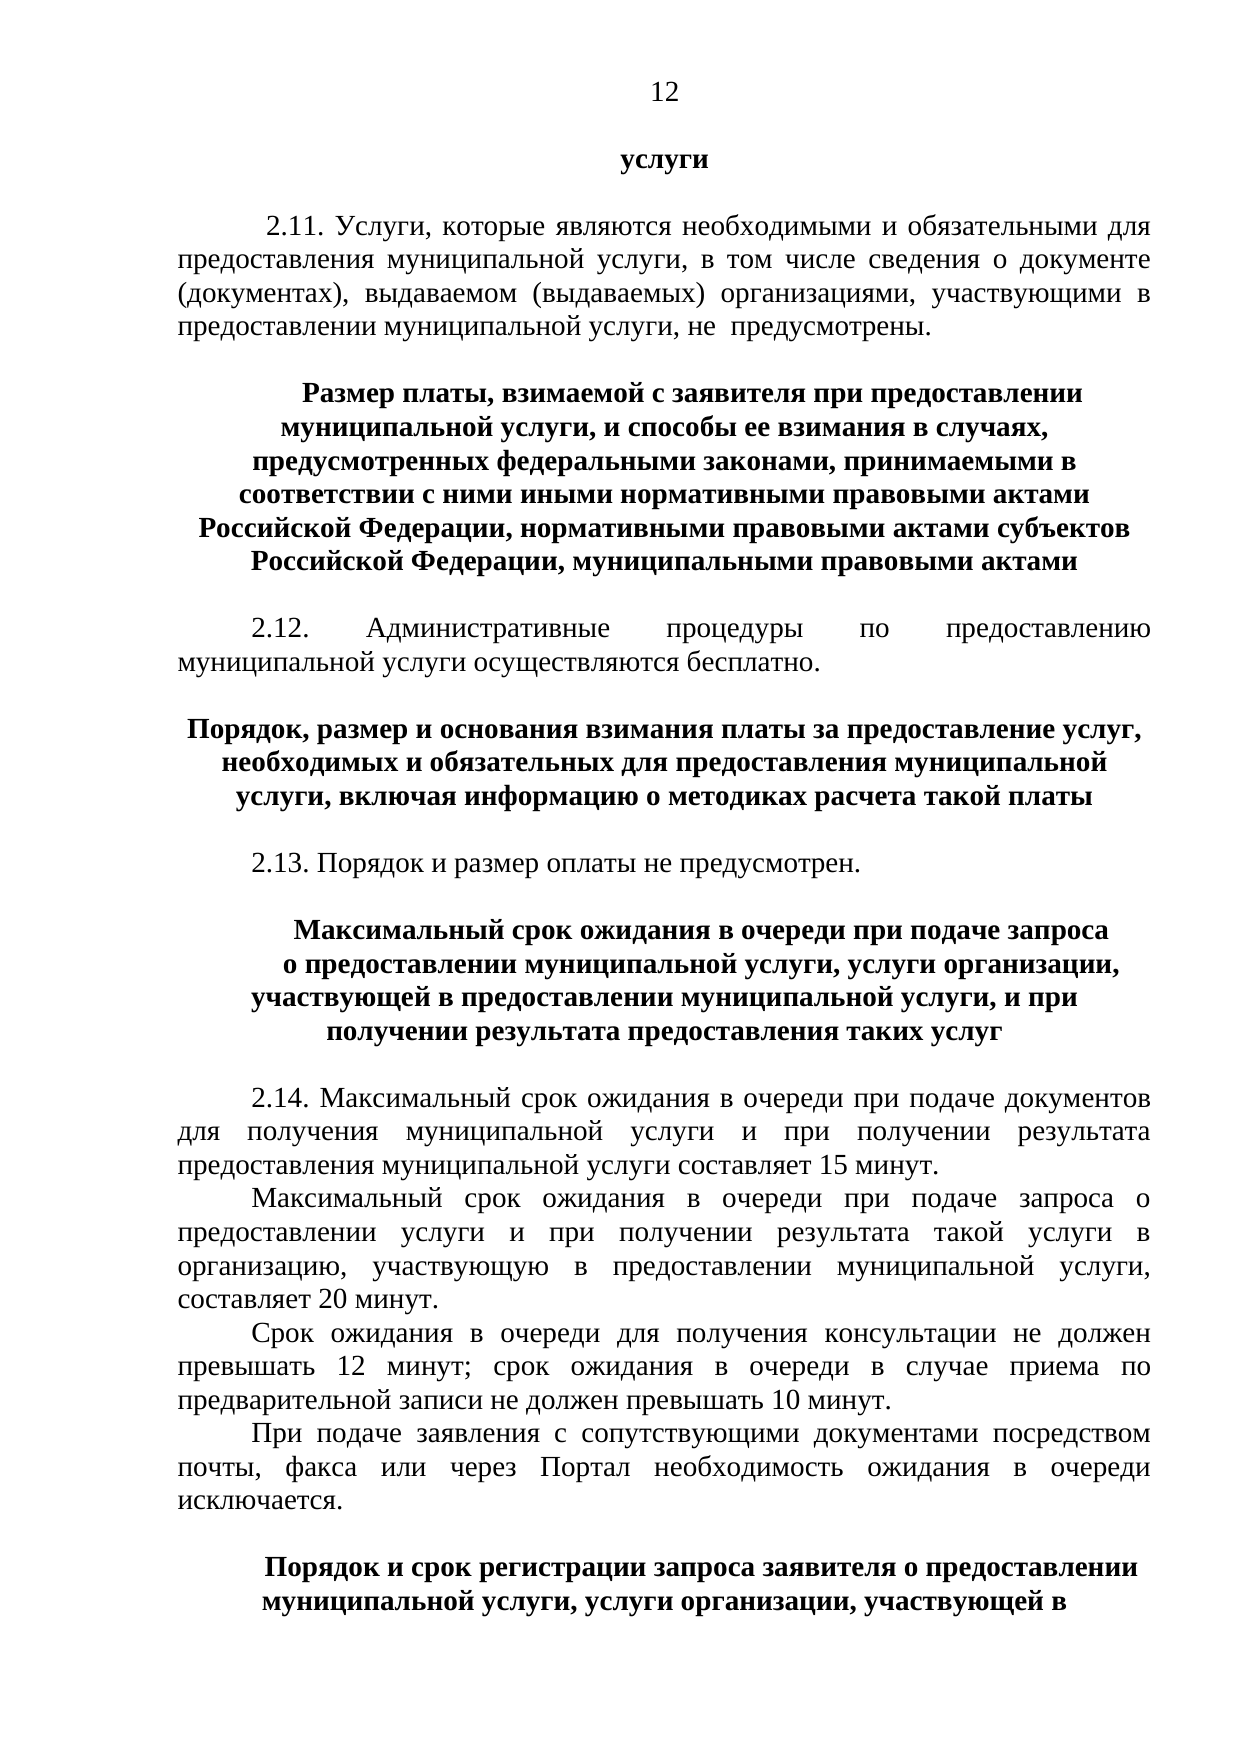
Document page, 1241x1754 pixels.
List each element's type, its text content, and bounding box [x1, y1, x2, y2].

text При подаче заявления с сопутствующими документами посредством почты, факса или через Портал необходимость ожидания в очереди исключается. [177, 1415, 1152, 1516]
text о предоставлении муниципальной услуги, услуги организации, участвующей в предоставлении муниципальной услуги, и при получении результата предоставления таких услуг [177, 946, 1152, 1046]
text 2.11. Услуги, которые являются необходимыми и обязательными для предоставления муниципальной услуги, в том числе сведения о документе (документах), выдаваемом (выдаваемых) организациями, участвующими в предоставлении муниципальной услуги, не предусмотрены. [177, 208, 1152, 342]
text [177, 141, 1152, 174]
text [177, 1549, 1152, 1617]
text Максимальный срок ожидания в очереди при подаче запроса о предоставлении услуги и при получении результата такой услуги в организацию, участвующую в предоставлении муниципальной услуги, составляет 20 минут. [177, 1181, 1152, 1315]
text Размер платы, взимаемой с заявителя при предоставлении муниципальной услуги, и способы ее взимания в случаях, предусмотренных федеральными законами, принимаемыми в соответствии с ними иными нормативными правовыми актами Российской Федерации, нормативными правовыми актами субъектов Российской Федерации, муниципальными правовыми актами [177, 376, 1152, 577]
text Срок ожидания в очереди для получения консультации не должен превышать 12 минут; срок ожидания в очереди в случае приема по предварительной записи не должен превышать 10 минут. [177, 1315, 1152, 1415]
text Максимальный срок ожидания в очереди при подаче запроса [177, 912, 1152, 946]
text 2.12. Административные процедуры по предоставлению муниципальной услуги осуществляются бесплатно. [177, 610, 1152, 677]
text 2.14. Максимальный срок ожидания в очереди при подаче документов для получения муниципальной услуги и при получении результата предоставления муниципальной услуги составляет 15 минут. [177, 1080, 1152, 1181]
text 2.13. Порядок и размер оплаты не предусмотрен. [177, 845, 1152, 879]
text Порядок, размер и основания взимания платы за предоставление услуг, необходимых и обязательных для предоставления муниципальной услуги, включая информацию о методиках расчета такой платы [177, 711, 1152, 812]
